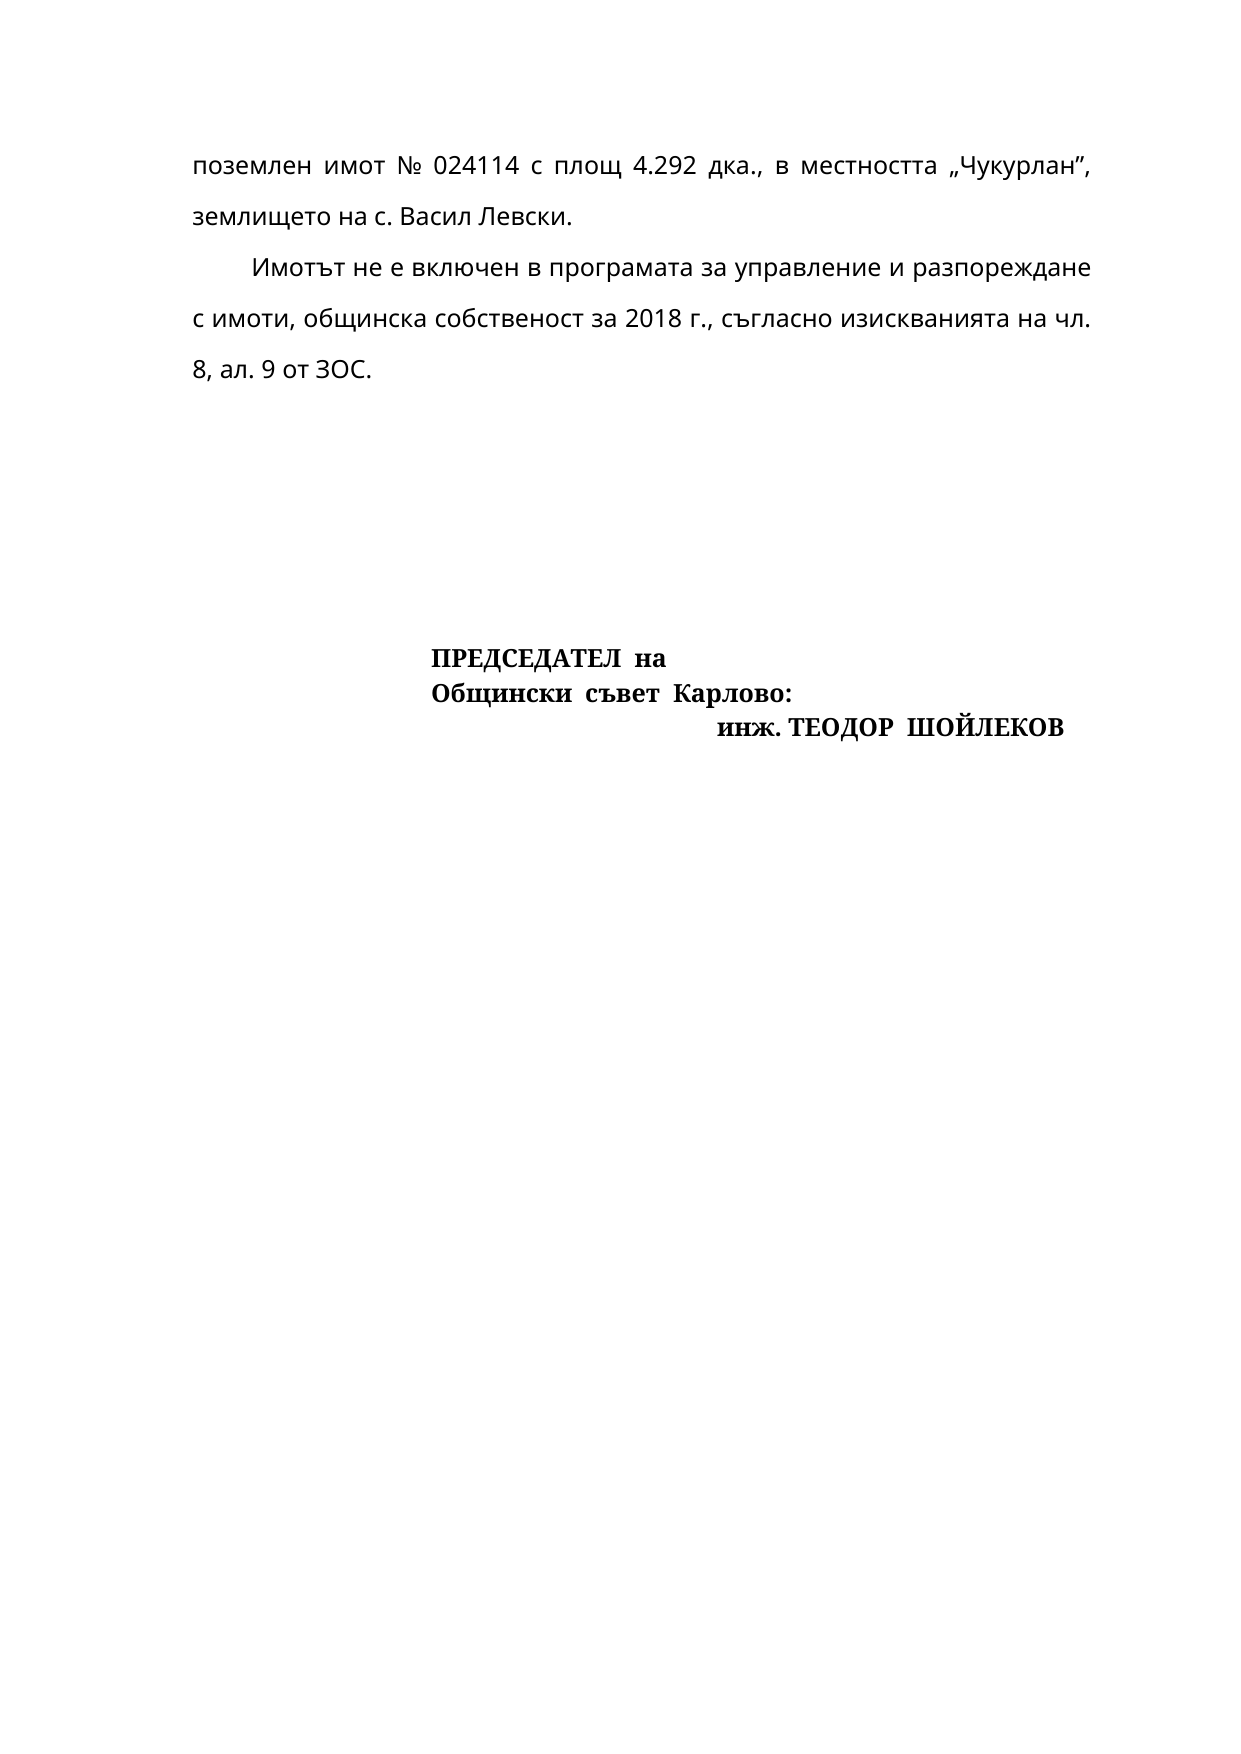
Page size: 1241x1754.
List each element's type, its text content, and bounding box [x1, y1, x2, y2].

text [192, 148, 1093, 233]
text Общински съвет Карлово: [204, 675, 1093, 709]
text инж. ТЕОДОР ШОЙЛЕКОВ [204, 709, 1093, 743]
text Имотът не е включен в програмата за управление и разпореждане с имоти, общинска собственост за 2018 г., съгласно изискванията на чл. 8, ал. 9 от ЗОС. [192, 250, 1093, 386]
text ПРЕДСЕДАТЕЛ на [204, 641, 1093, 675]
